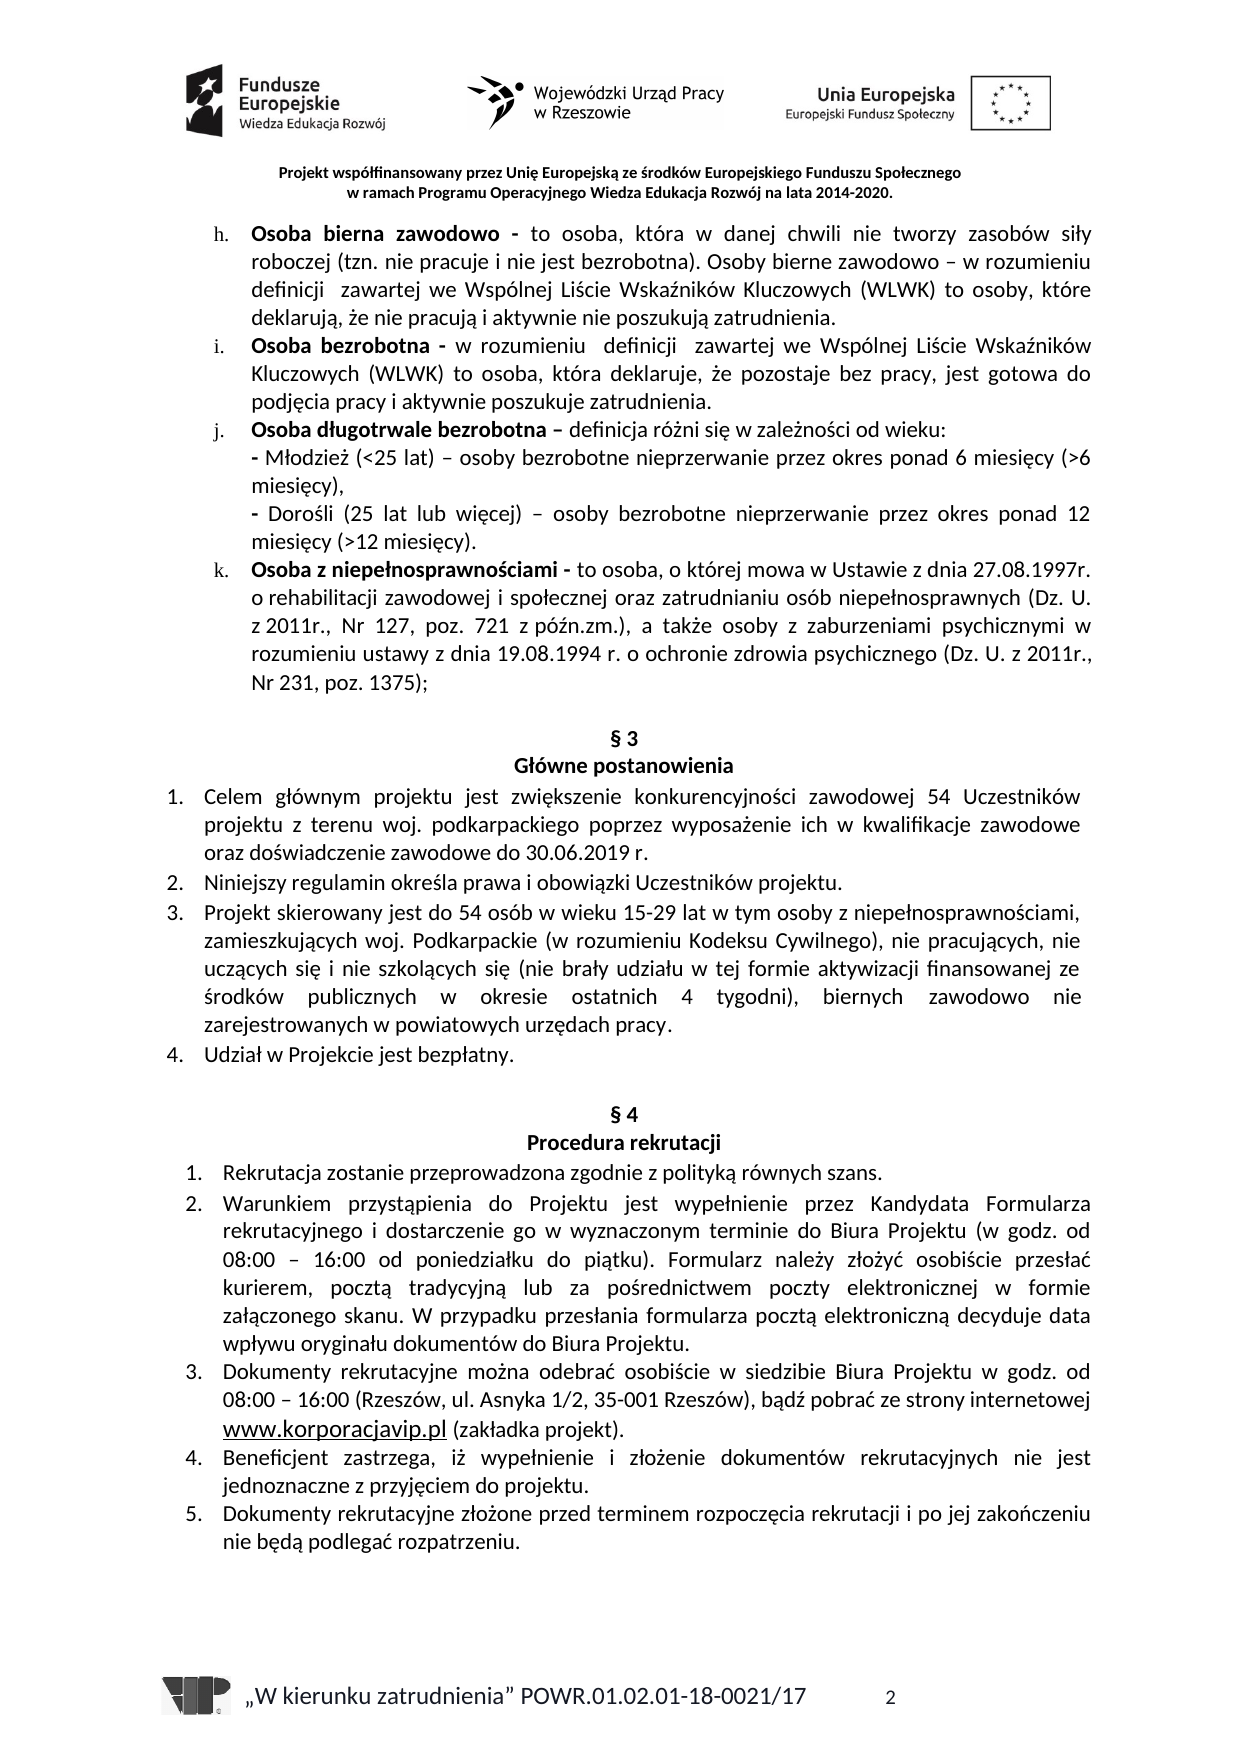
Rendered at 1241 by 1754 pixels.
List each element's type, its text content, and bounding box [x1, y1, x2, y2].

text - Młodzież (<25 lat) – osoby bezrobotne nieprzerwanie przez okres ponad 6 miesięcy (>6 miesięcy), [251, 443, 1093, 499]
text § 3 [166, 724, 1082, 752]
list Projekt skierowany jest do 54 osób w wieku 15-29 lat w tym osoby z niepełnosprawnościami, zamieszkujących woj. Podkarpackie (w rozumieniu Kodeksu Cywilnego), nie pracujących, nie uczących się i nie szkolących się (nie brały udziału w tej formie aktywizacji finansowanej ze środków publicznych w okresie ostatnich 4 tygodni), biernych zawodowo nie zarejestrowanych w powiatowych urzędach pracy. [166, 898, 1082, 1038]
list Osoba bierna zawodowo - to osoba, która w danej chwili nie tworzy zasobów siły roboczej (tzn. nie pracuje i nie jest bezrobotna). Osoby bierne zawodowo – w rozumieniu definicji zawartej we Wspólnej Liście Wskaźników Kluczowych (WLWK) to osoby, które deklarują, że nie pracują i aktywnie nie poszukują zatrudnienia. [213, 219, 1093, 331]
list Beneficjent zastrzega, iż wypełnienie i złożenie dokumentów rekrutacyjnych nie jest jednoznaczne z przyjęciem do projektu. [185, 1443, 1093, 1499]
picture [143, 29, 1089, 173]
list Dokumenty rekrutacyjne złożone przed terminem rozpoczęcia rekrutacji i po jej zakończeniu nie będą podlegać rozpatrzeniu. [185, 1499, 1093, 1555]
text Procedura rekrutacji [166, 1128, 1082, 1156]
list Niniejszy regulamin określa prawa i obowiązki Uczestników projektu. [166, 868, 1082, 896]
list Dokumenty rekrutacyjne można odebrać osobiście w siedzibie Biura Projektu w godz. od 08:00 – 16:00 (Rzeszów, ul. Asnyka 1/2, 35-001 Rzeszów), bądź pobrać ze strony internetowej www.korporacjavip.pl (zakładka projekt). [185, 1357, 1093, 1443]
list Udział w Projekcie jest bezpłatny. [166, 1040, 1082, 1068]
picture [160, 1676, 232, 1715]
text Główne postanowienia [166, 752, 1082, 780]
list Warunkiem przystąpienia do Projektu jest wypełnienie przez Kandydata Formularza rekrutacyjnego i dostarczenie go w wyznaczonym terminie do Biura Projektu (w godz. od 08:00 – 16:00 od poniedziałku do piątku). Formularz należy złożyć osobiście przesłać kurierem, pocztą tradycyjną lub za pośrednictwem poczty elektronicznej w formie załączonego skanu. W przypadku przesłania formularza pocztą elektroniczną decyduje data wpływu oryginału dokumentów do Biura Projektu. [185, 1189, 1093, 1357]
list Osoba bezrobotna - w rozumieniu definicji zawartej we Wspólnej Liście Wskaźników Kluczowych (WLWK) to osoba, która deklaruje, że pozostaje bez pracy, jest gotowa do podjęcia pracy i aktywnie poszukuje zatrudnienia. [213, 331, 1093, 415]
list Osoba z niepełnosprawnościami - to osoba, o której mowa w Ustawie z dnia 27.08.1997r. o rehabilitacji zawodowej i społecznej oraz zatrudnianiu osób niepełnosprawnych (Dz. U. z 2011r., Nr 127, poz. 721 z późn.zm.), a także osoby z zaburzeniami psychicznymi w rozumieniu ustawy z dnia 19.08.1994 r. o ochronie zdrowia psychicznego (Dz. U. z 2011r., Nr 231, poz. 1375); [213, 556, 1093, 696]
text - Dorośli (25 lat lub więcej) – osoby bezrobotne nieprzerwanie przez okres ponad 12 miesięcy (>12 miesięcy). [251, 499, 1093, 556]
list Osoba długotrwale bezrobotna – definicja różni się w zależności od wieku: [213, 415, 1093, 443]
list Celem głównym projektu jest zwiększenie konkurencyjności zawodowej 54 Uczestników projektu z terenu woj. podkarpackiego poprzez wyposażenie ich w kwalifikacje zawodowe oraz doświadczenie zawodowe do 30.06.2019 r. [166, 782, 1082, 866]
list Rekrutacja zostanie przeprowadzona zgodnie z polityką równych szans. [185, 1158, 1082, 1187]
text § 4 [166, 1100, 1082, 1128]
